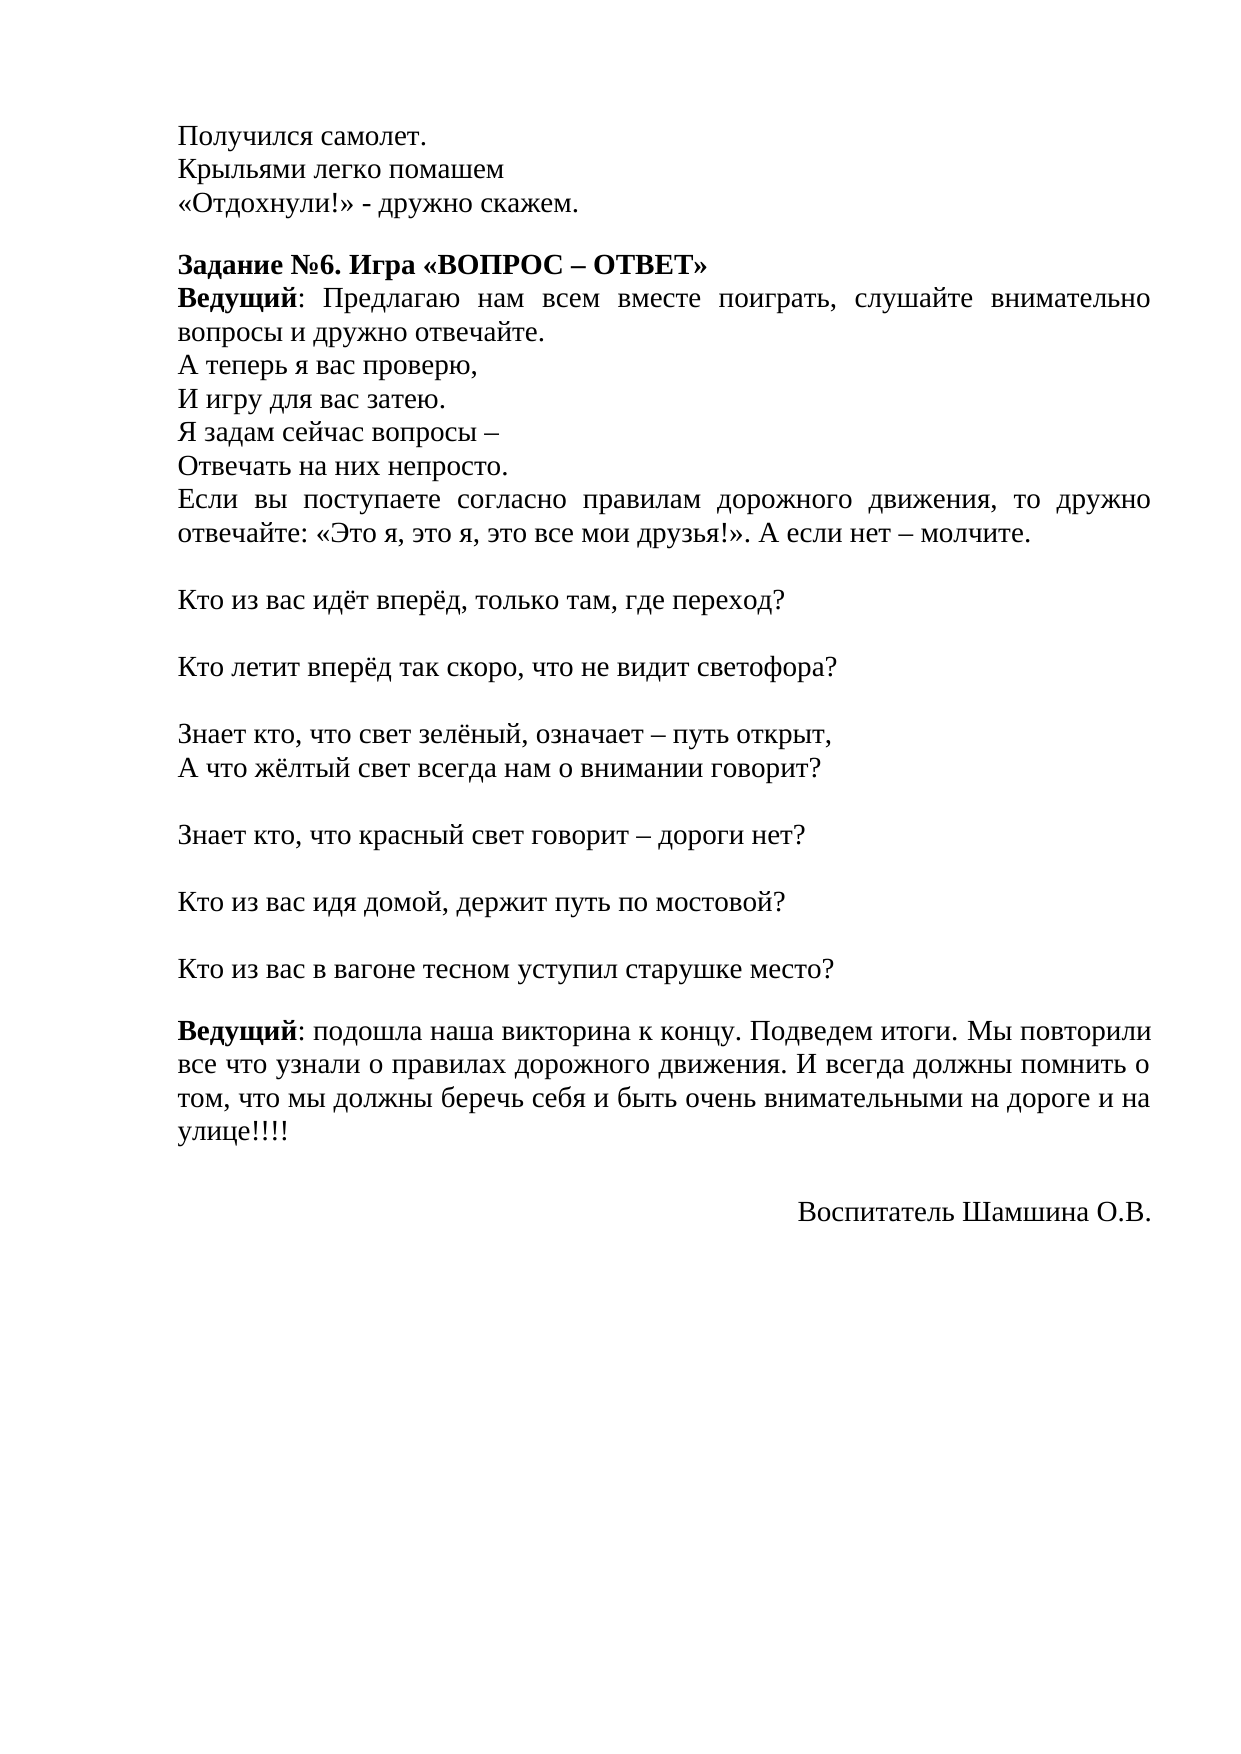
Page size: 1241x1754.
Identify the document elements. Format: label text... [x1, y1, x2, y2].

text Задание №6. Игра «ВОПРОС – ОТВЕТ» [177, 247, 1152, 280]
text Воспитатель Шамшина О.В. [177, 1194, 1152, 1227]
text Я задам сейчас вопросы – [177, 414, 1152, 448]
text Ведущий: подошла наша викторина к концу. Подведем итоги. Мы повторили все что узнали о правилах дорожного движения. И всегда должны помнить о том, что мы должны беречь себя и быть очень внимательными на дороге и на улице!!!! [177, 1013, 1152, 1147]
text Крыльями легко помашем [177, 152, 1152, 185]
text Кто из вас идёт вперёд, только там, где переход? [177, 582, 1152, 616]
text Знает кто, что красный свет говорит – дороги нет? [177, 817, 1152, 851]
text Если вы поступаете согласно правилам дорожного движения, то дружно отвечайте: «Это я, это я, это все мои друзья!». А если нет – молчите. [177, 482, 1152, 549]
text И игру для вас затею. [177, 381, 1152, 414]
text Кто летит вперёд так скоро, что не видит светофора? [177, 649, 1152, 683]
text Ведущий: Предлагаю нам всем вместе поиграть, слушайте внимательно вопросы и дружно отвечайте. [177, 280, 1152, 347]
text А теперь я вас проверю, [177, 347, 1152, 381]
text Знает кто, что свет зелёный, означает – путь открыт, [177, 716, 1152, 750]
text Получился самолет. [177, 118, 1152, 152]
text Отвечать на них непросто. [177, 448, 1152, 482]
text «Отдохнули!» - дружно скажем. [177, 185, 1152, 219]
text Кто из вас идя домой, держит путь по мостовой? [177, 884, 1152, 918]
text А что жёлтый свет всегда нам о внимании говорит? [177, 750, 1152, 783]
text Кто из вас в вагоне тесном уступил старушке место? [177, 951, 1152, 985]
